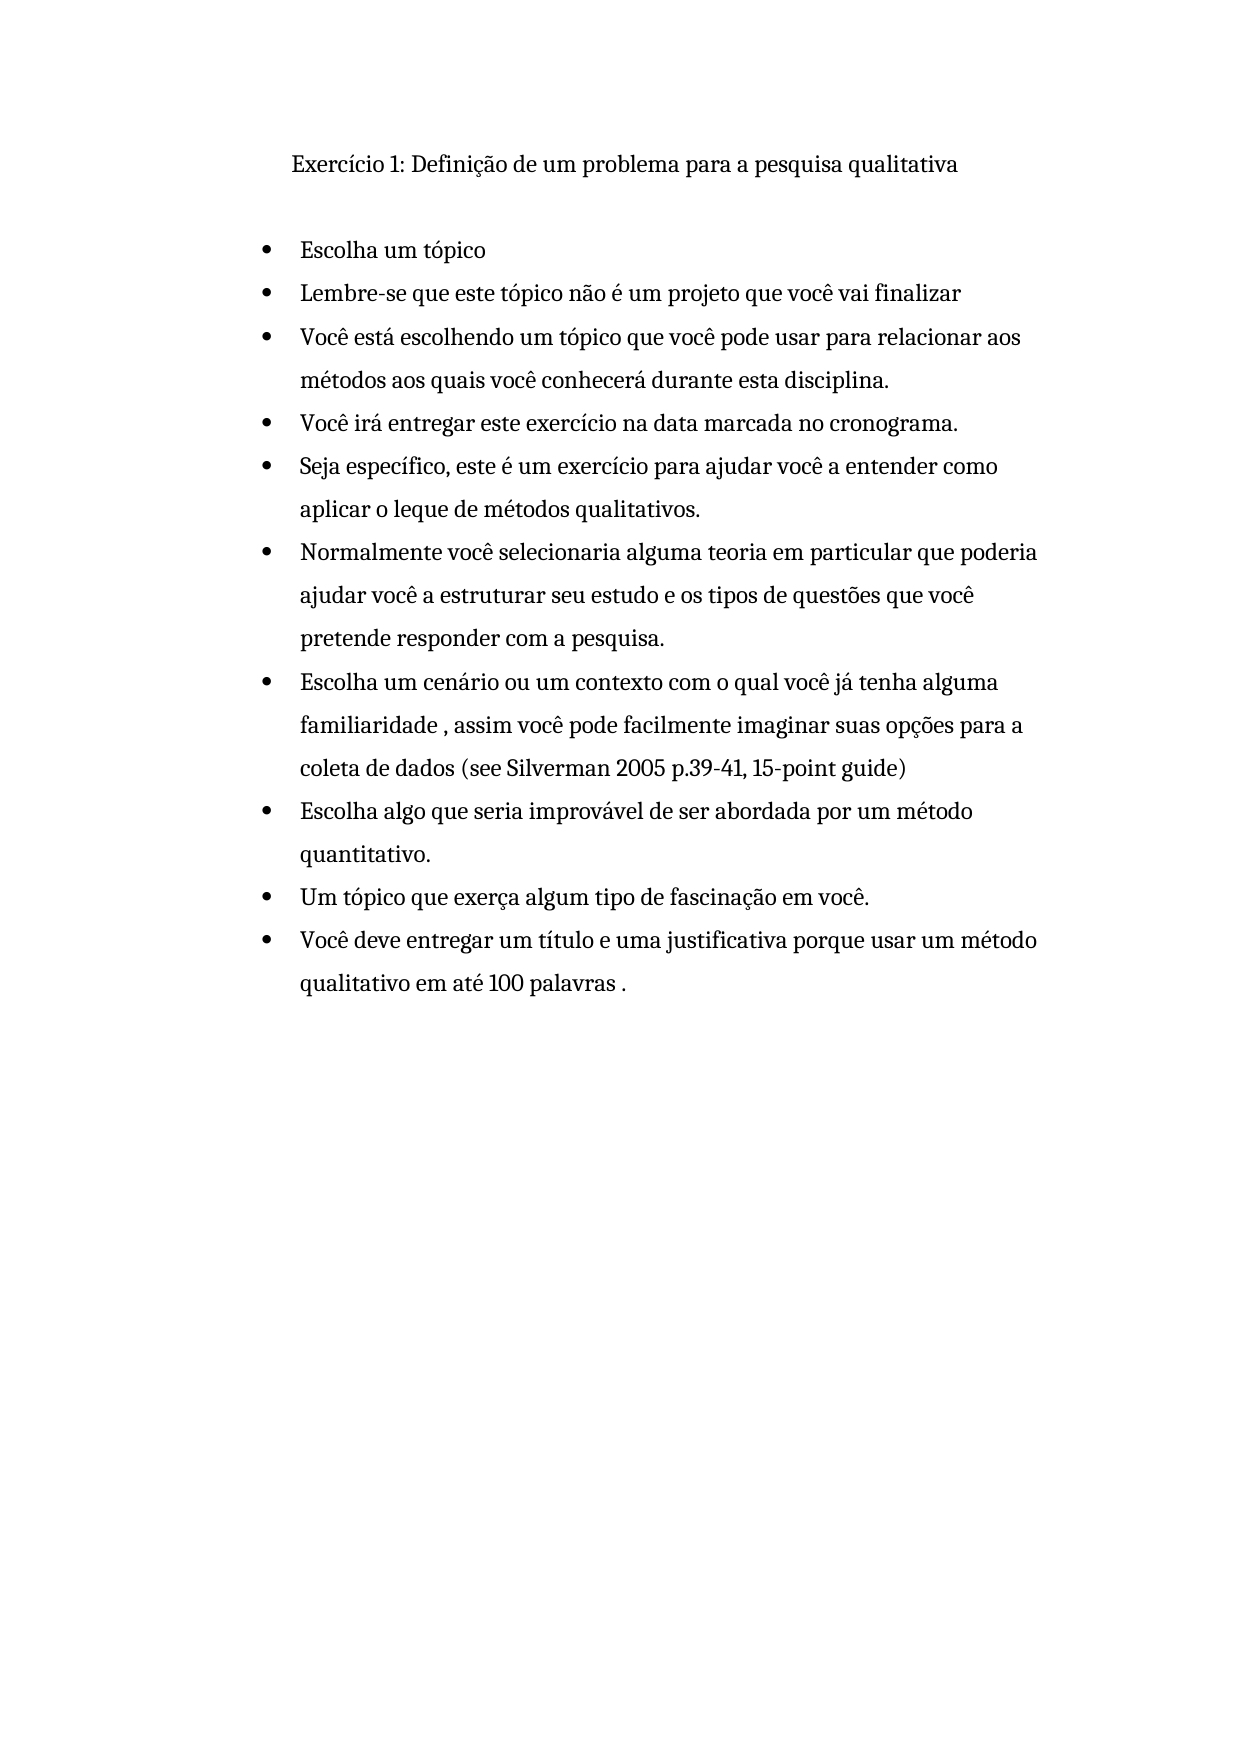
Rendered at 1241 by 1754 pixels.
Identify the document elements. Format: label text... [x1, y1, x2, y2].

list Você deve entregar um título e uma justificativa porque usar um método qualitativo em até 100 palavras . [262, 926, 1053, 998]
list Lembre-se que este tópico não é um projeto que você vai finalizar [262, 279, 1053, 308]
list Você está escolhendo um tópico que você pode usar para relacionar aos métodos aos quais você conhecerá durante esta disciplina. [262, 322, 1053, 394]
list Escolha um tópico [262, 236, 1053, 265]
list Escolha algo que seria improvável de ser abordada por um método quantitativo. [262, 797, 1053, 869]
list Você irá entregar este exercício na data marcada no cronograma. [262, 409, 1053, 437]
text Exercício 1: Definição de um problema para a pesquisa qualitativa [291, 150, 1053, 179]
list Seja específico, este é um exercício para ajudar você a entender como aplicar o leque de métodos qualitativos. [262, 452, 1053, 524]
list Um tópico que exerça algum tipo de fascinação em você. [262, 883, 1053, 912]
list Escolha um cenário ou um contexto com o qual você já tenha alguma familiaridade , assim você pode facilmente imaginar suas opções para a coleta de dados (see Silverman 2005 p.39-41, 15-point guide) [262, 667, 1053, 782]
list Normalmente você selecionaria alguma teoria em particular que poderia ajudar você a estruturar seu estudo e os tipos de questões que você pretende responder com a pesquisa. [262, 538, 1053, 653]
